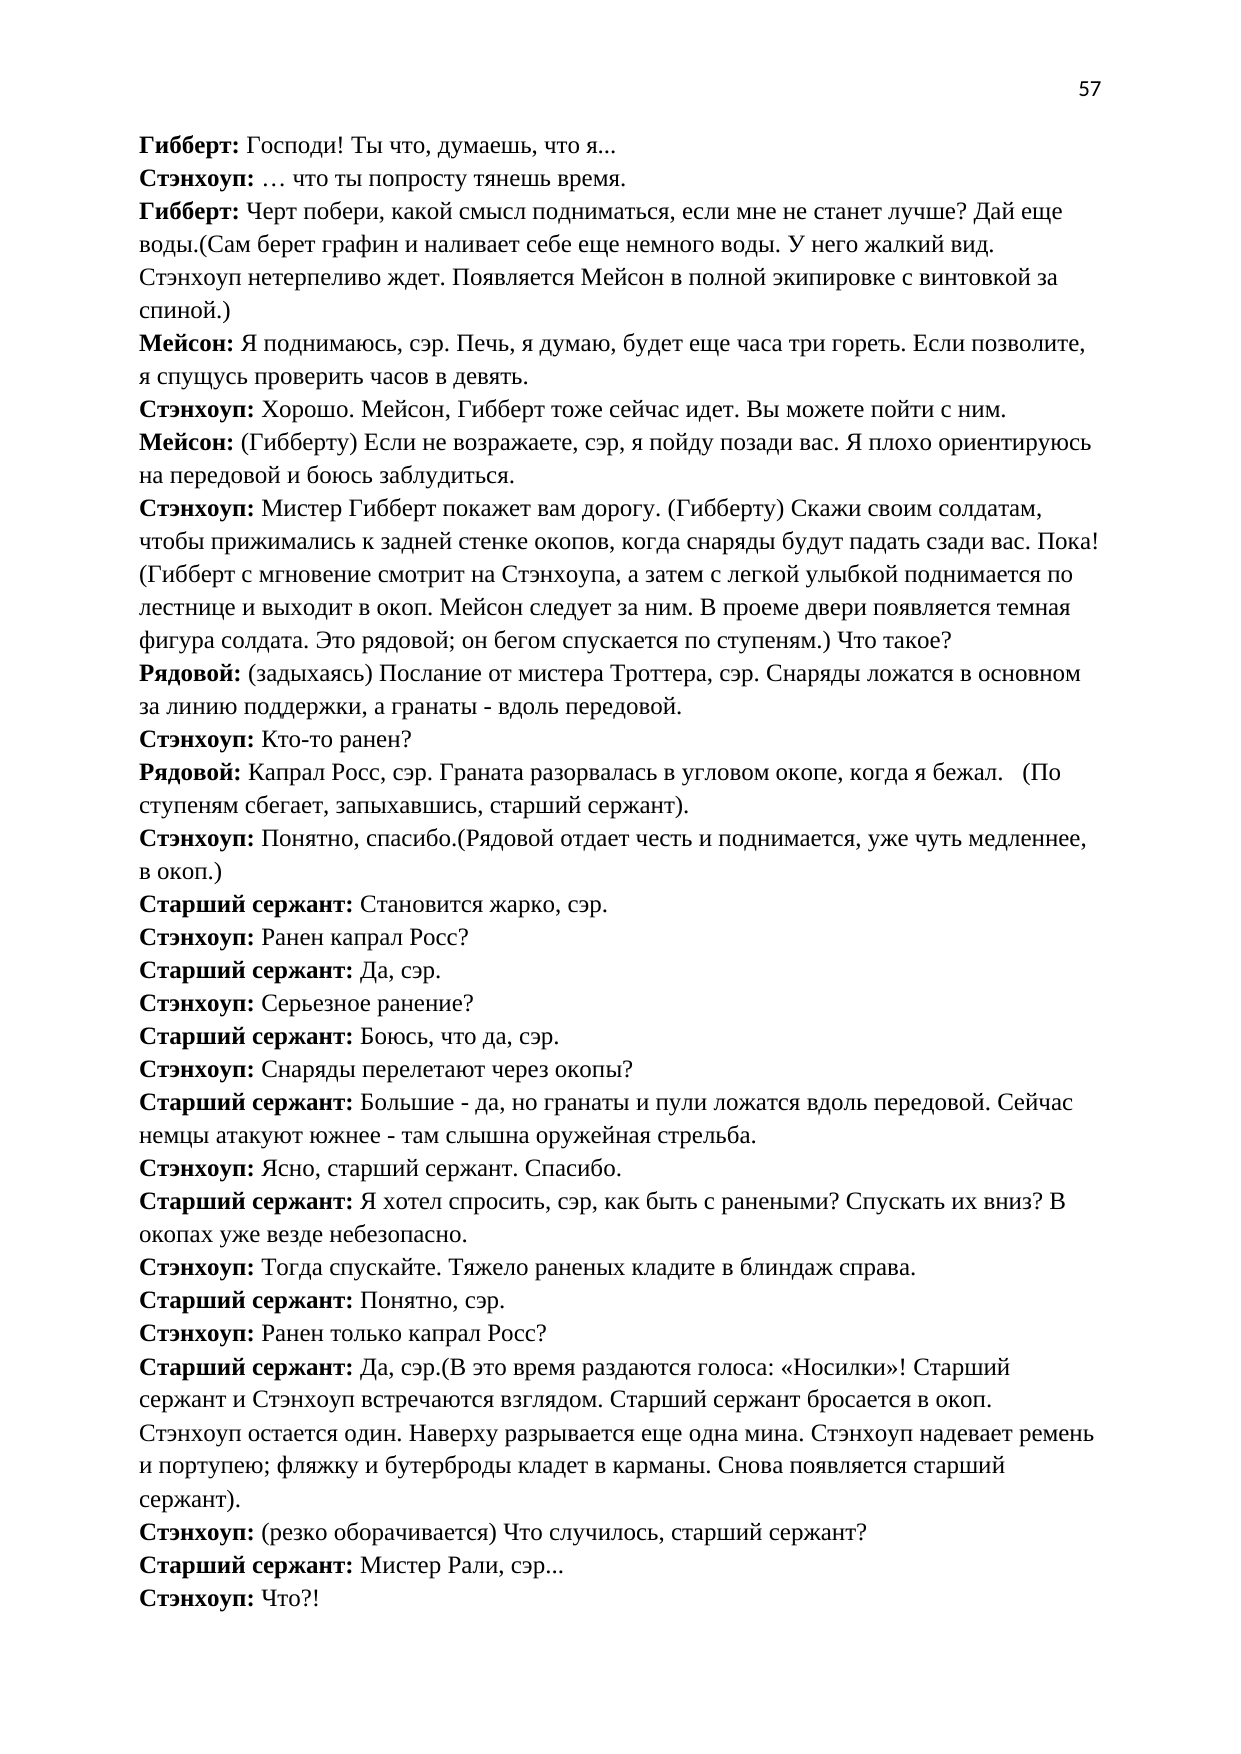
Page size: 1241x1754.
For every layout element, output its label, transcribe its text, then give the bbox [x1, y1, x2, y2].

text Рядовой: (задыхаясь) Послание от мистера Троттера, сэр. Снаряды ложатся в основном за линию поддержки, а гранаты - вдоль передовой. [139, 658, 1101, 720]
text Стэнхоуп: Серьезное ранение? [139, 988, 1101, 1017]
text Стэнхоуп: Что?! [139, 1583, 1101, 1611]
text Стэнхоуп: (резко оборачивается) Что случилось, старший сержант? [139, 1517, 1101, 1545]
text Стэнхоуп: Тогда спускайте. Тяжело раненых кладите в блиндаж справа. [139, 1252, 1101, 1281]
text Стэнхоуп: Ранен капрал Росс? [139, 922, 1101, 951]
text Старший сержант: Понятно, сэр. [139, 1286, 1101, 1314]
text Старший сержант: Да, сэр. [139, 955, 1101, 984]
text Старший сержант: Становится жарко, сэр. [139, 889, 1101, 918]
text Гибберт: Господи! Ты что, думаешь, что я... [139, 130, 1101, 158]
text Рядовой: Капрал Росс, сэр. Граната разорвалась в угловом окопе, когда я бежал. (По ступеням сбегает, запыхавшись, старший сержант). [139, 757, 1101, 819]
text Мейсон: Я поднимаюсь, сэр. Печь, я думаю, будет еще часа три гореть. Если позволите, я спущусь проверить часов в девять. [139, 328, 1101, 390]
text Старший сержант: Я хотел спросить, сэр, как быть с ранеными? Спускать их вниз? В окопах уже везде небезопасно. [139, 1186, 1101, 1248]
text Старший сержант: Да, сэр.(В это время раздаются голоса: «Носилки»! Старший сержант и Стэнхоуп встречаются взглядом. Старший сержант бросается в окоп. Стэнхоуп остается один. Наверху разрывается еще одна мина. Стэнхоуп надевает ремень и портупею; фляжку и бутерброды кладет в карманы. Снова появляется старший сержант). [139, 1352, 1101, 1512]
text Мейсон: (Гибберту) Если не возражаете, сэр, я пойду позади вас. Я плохо ориентируюсь на передовой и боюсь заблудиться. [139, 427, 1101, 489]
text Стэнхоуп: … что ты попросту тянешь время. [139, 163, 1101, 192]
text Стэнхоуп: Понятно, спасибо.(Рядовой отдает честь и поднимается, уже чуть медленнее, в окоп.) [139, 823, 1101, 885]
text Стэнхоуп: Ясно, старший сержант. Спасибо. [139, 1153, 1101, 1182]
text Стэнхоуп: Снаряды перелетают через окопы? [139, 1054, 1101, 1083]
text Гибберт: Черт побери, какой смысл подниматься, если мне не станет лучше? Дай еще воды.(Сам берет графин и наливает себе еще немного воды. У него жалкий вид. Стэнхоуп нетерпеливо ждет. Появляется Мейсон в полной экипировке с винтовкой за спиной.) [139, 196, 1101, 324]
text Стэнхоуп: Ранен только капрал Росс? [139, 1318, 1101, 1347]
text Стэнхоуп: Хорошо. Мейсон, Гибберт тоже сейчас идет. Вы можете пойти с ним. [139, 394, 1101, 423]
text Стэнхоуп: Кто-то ранен? [139, 724, 1101, 753]
text Старший сержант: Мистер Рали, сэр... [139, 1550, 1101, 1578]
text Старший сержант: Боюсь, что да, сэр. [139, 1021, 1101, 1050]
text Стэнхоуп: Мистер Гибберт покажет вам дорогу. (Гибберту) Скажи своим солдатам, чтобы прижимались к задней стенке окопов, когда снаряды будут падать сзади вас. Пока!(Гибберт с мгновение смотрит на Стэнхоупа, а затем с легкой улыбкой поднимается по лестнице и выходит в окоп. Мейсон следует за ним. В проеме двери появляется темная фигура солдата. Это рядовой; он бегом спускается по ступеням.) Что такое? [139, 493, 1101, 654]
text Старший сержант: Большие - да, но гранаты и пули ложатся вдоль передовой. Сейчас немцы атакуют южнее - там слышна оружейная стрельба. [139, 1087, 1101, 1149]
